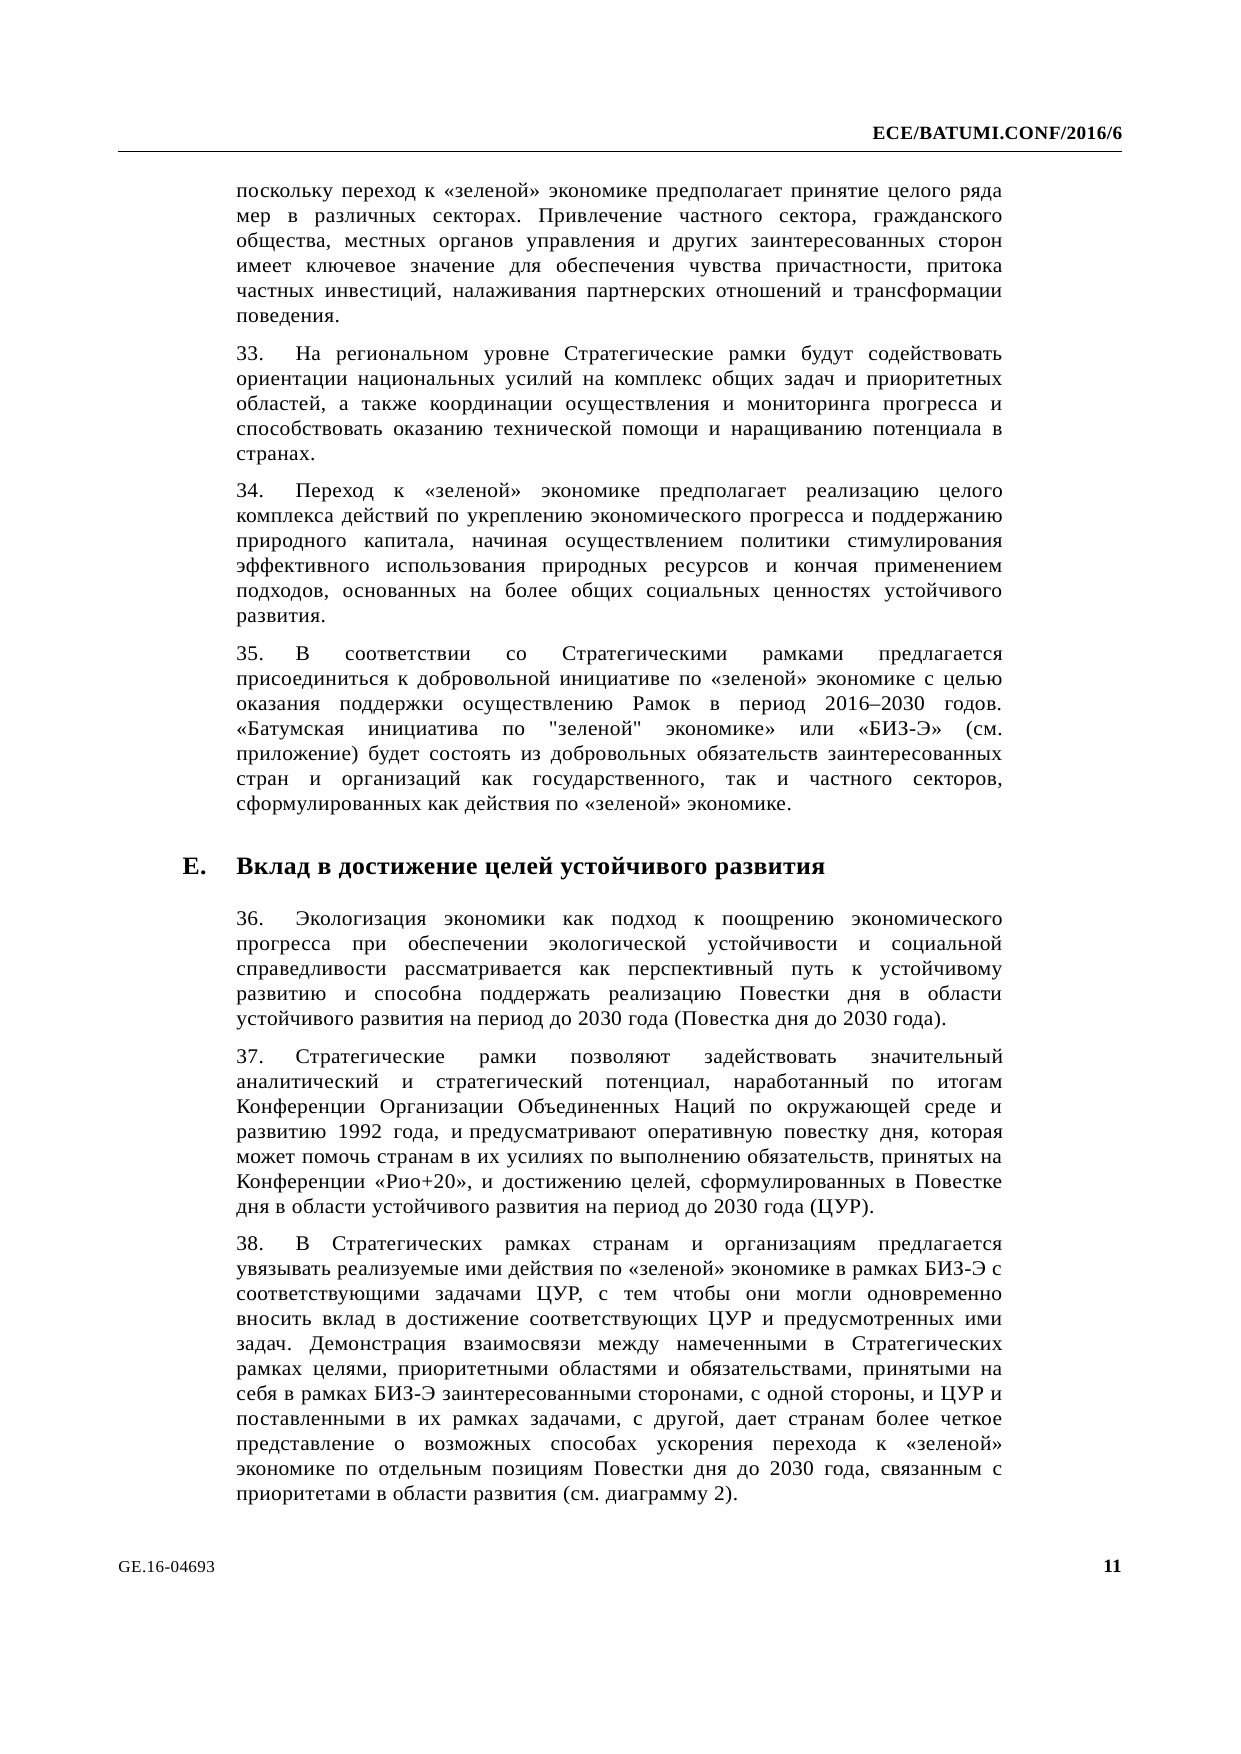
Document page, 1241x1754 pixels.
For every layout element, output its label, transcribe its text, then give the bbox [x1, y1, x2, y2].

text 34. Переход к «зеленой» экономике предполагает реализацию целого комплекса действий по укреплению экономического прогресса и поддержанию природного капитала, начиная осуществлением политики стимулирования эффективного использования природных ресурсов и кончая применением подходов, основанных на более общих социальных ценностях устойчивого развития. [236, 477, 1004, 627]
text 37. Стратегические рамки позволяют задействовать значительный аналитический и стратегический потенциал, наработанный по итогам Конференции Организации Объединенных Наций по окружающей среде и развитию 1992 года, и предусматривают оперативную повестку дня, которая может помочь странам в их усилиях по выполнению обязательств, принятых на Конференции «Рио+20», и достижению целей, сформулированных в Повестке дня в области устойчивого развития на период до 2030 года (ЦУР). [236, 1043, 1004, 1218]
text 35. В соответствии со Стратегическими рамками предлагается присоединиться к добровольной инициативе по «зеленой» экономике с целью оказания поддержки осуществлению Рамок в период 2016–2030 годов. «Батумская инициатива по "зеленой" экономике» или «БИЗ-Э» (см. приложение) будет состоять из добровольных обязательств заинтересованных стран и организаций как государственного, так и частного секторов, сформулированных как действия по «зеленой» экономике. [236, 640, 1004, 815]
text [236, 177, 1004, 327]
text E. Вклад в достижение целей устойчивого развития [118, 852, 1004, 880]
text 33. На региональном уровне Стратегические рамки будут содействовать ориентации национальных усилий на комплекс общих задач и приоритетных областей, а также координации осуществления и мониторинга прогресса и способствовать оказанию технической помощи и наращиванию потенциала в странах. [236, 340, 1004, 465]
text 38. В Стратегических рамках странам и организациям предлагается увязывать реализуемые ими действия по «зеленой» экономике в рамках БИЗ-Э с соответствующими задачами ЦУР, с тем чтобы они могли одновременно вносить вклад в достижение соответствующих ЦУР и предусмотренных ими задач. Демонстрация взаимосвязи между намеченными в Стратегических рамках целями, приоритетными областями и обязательствами, принятыми на себя в рамках БИЗ-Э заинтересованными сторонами, с одной стороны, и ЦУР и поставленными в их рамках задачами, с другой, дает странам более четкое представление о возможных способах ускорения перехода к «зеленой» экономике по отдельным позициям Повестки дня до 2030 года, связанным с приоритетами в области развития (см. диаграмму 2). [236, 1230, 1004, 1505]
text 36. Экологизация экономики как подход к поощрению экономического прогресса при обеспечении экологической устойчивости и социальной справедливости рассматривается как перспективный путь к устойчивому развитию и способна поддержать реализацию Повестки дня в области устойчивого развития на период до 2030 года (Повестка дня до 2030 года). [236, 905, 1004, 1030]
